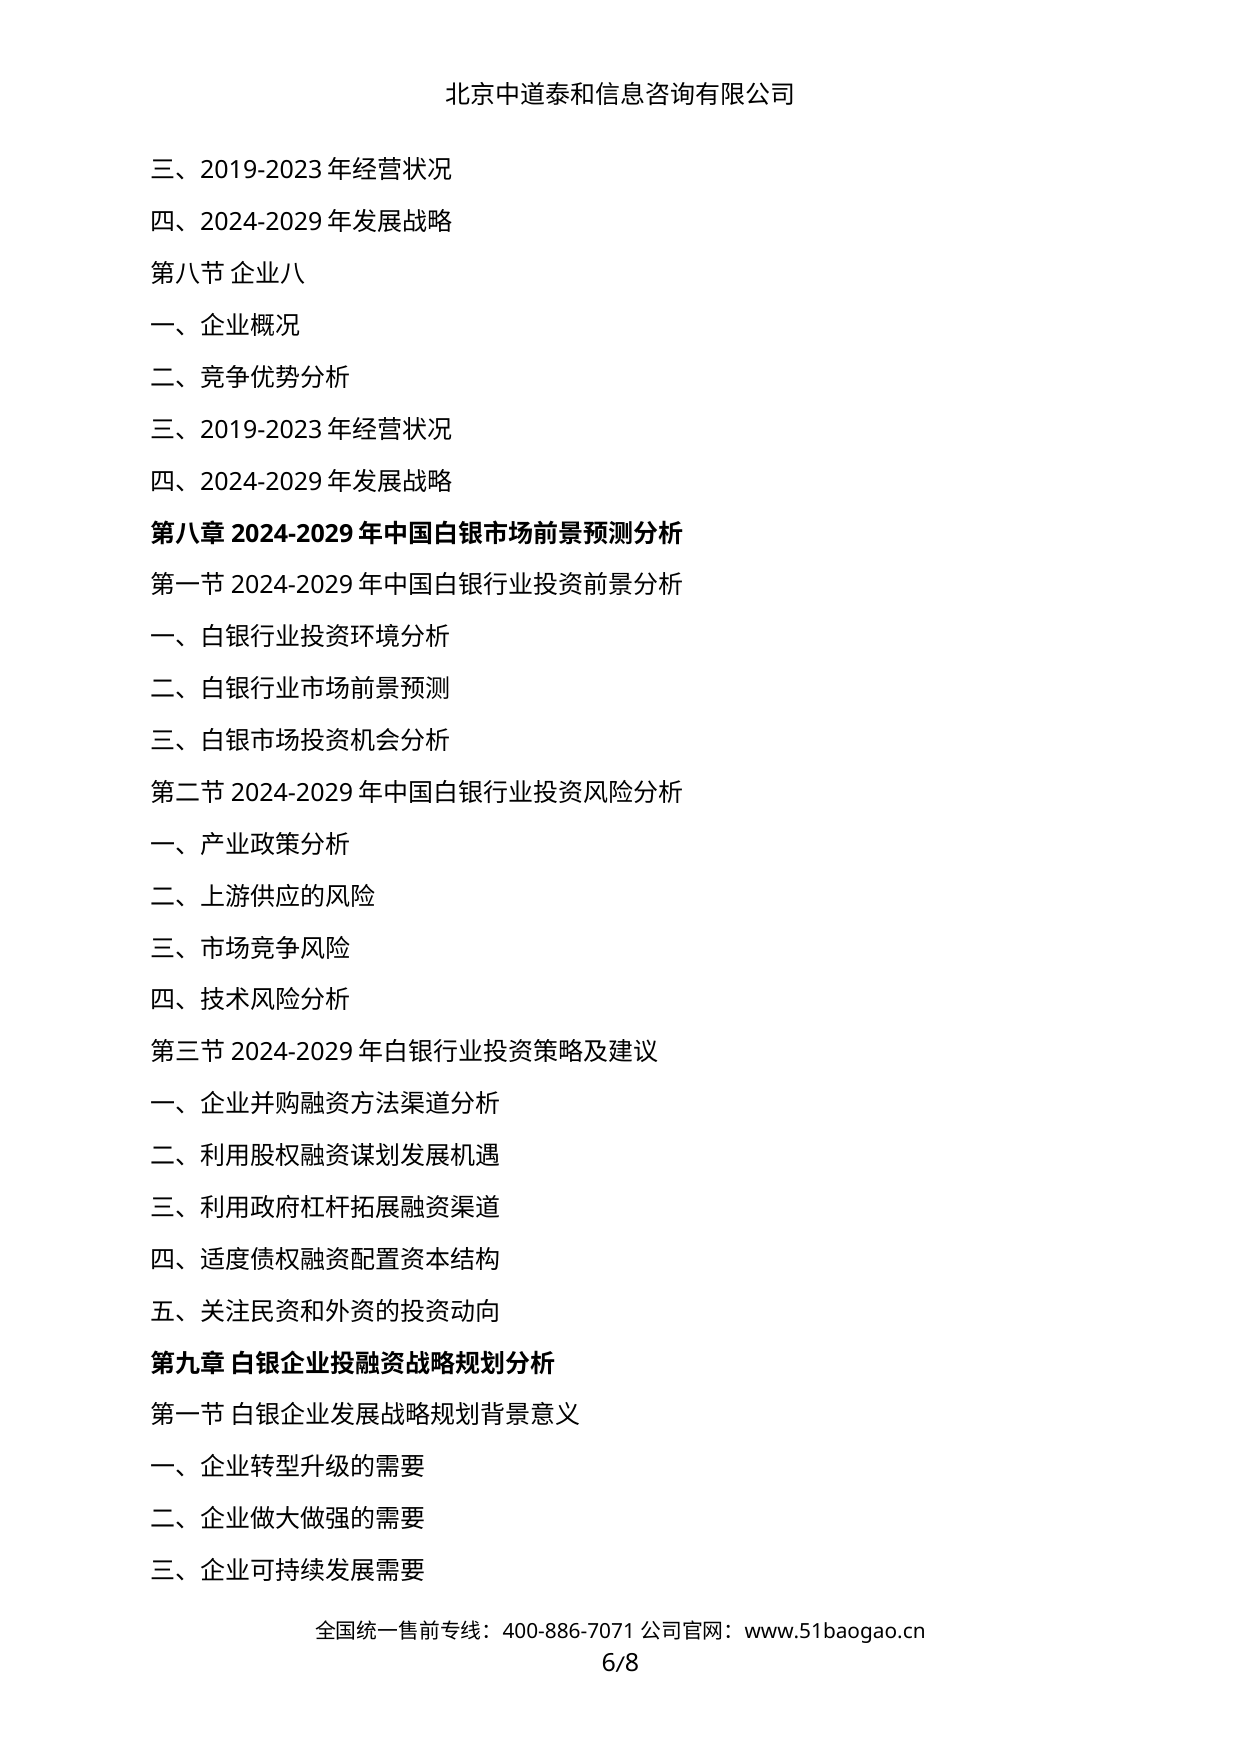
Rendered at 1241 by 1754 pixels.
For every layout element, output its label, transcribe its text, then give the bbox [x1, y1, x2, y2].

text 三、企业可持续发展需要 [150, 1551, 1090, 1587]
text 三、白银市场投资机会分析 [150, 721, 1090, 757]
text 第八节 企业八 [150, 254, 1090, 290]
text 四、2024-2029年发展战略 [150, 202, 1090, 238]
text 第二节 2024-2029年中国白银行业投资风险分析 [150, 772, 1090, 809]
text 三、2019-2023年经营状况 [150, 150, 1090, 186]
text 第九章 白银企业投融资战略规划分析 [150, 1343, 1090, 1379]
text 三、市场竞争风险 [150, 928, 1090, 964]
text 一、企业并购融资方法渠道分析 [150, 1084, 1090, 1120]
text 二、企业做大做强的需要 [150, 1499, 1090, 1535]
text 第一节 白银企业发展战略规划背景意义 [150, 1395, 1090, 1431]
text 一、企业概况 [150, 306, 1090, 342]
text 二、竞争优势分析 [150, 357, 1090, 394]
text 二、利用股权融资谋划发展机遇 [150, 1136, 1090, 1172]
text 五、关注民资和外资的投资动向 [150, 1291, 1090, 1327]
text 一、白银行业投资环境分析 [150, 617, 1090, 653]
text 第一节 2024-2029年中国白银行业投资前景分析 [150, 565, 1090, 601]
text 四、适度债权融资配置资本结构 [150, 1239, 1090, 1276]
text 第八章 2024-2029年中国白银市场前景预测分析 [150, 513, 1090, 549]
text 第三节 2024-2029年白银行业投资策略及建议 [150, 1032, 1090, 1068]
text 四、2024-2029年发展战略 [150, 461, 1090, 497]
text 三、2019-2023年经营状况 [150, 409, 1090, 446]
text 一、企业转型升级的需要 [150, 1447, 1090, 1483]
text 一、产业政策分析 [150, 824, 1090, 861]
text 二、上游供应的风险 [150, 876, 1090, 912]
text 三、利用政府杠杆拓展融资渠道 [150, 1187, 1090, 1224]
text 二、白银行业市场前景预测 [150, 669, 1090, 705]
text 四、技术风险分析 [150, 980, 1090, 1016]
